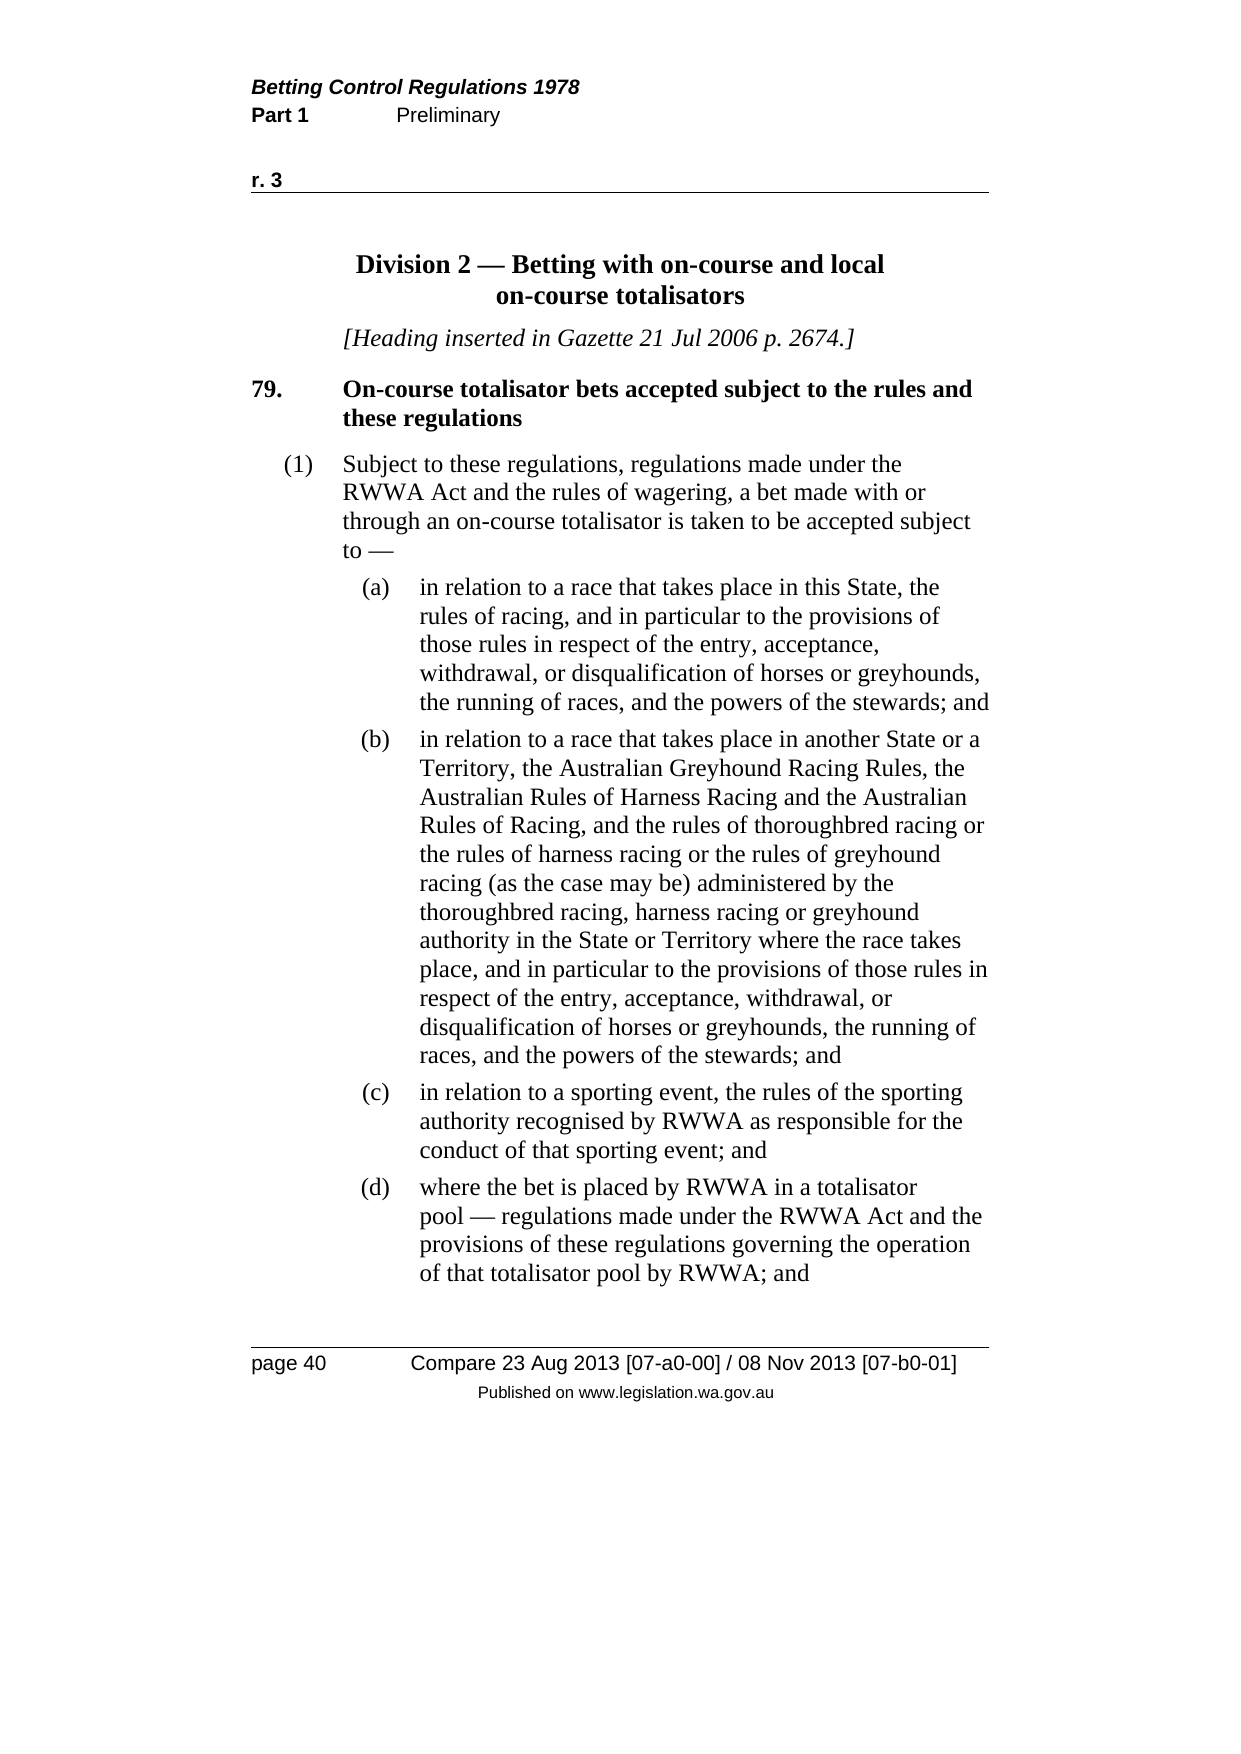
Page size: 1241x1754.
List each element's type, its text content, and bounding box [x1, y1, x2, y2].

subtitle [Heading inserted in Gazette 21 Jul 2006 p. 2674.] [251, 323, 989, 352]
text (a) in relation to a race that takes place in this State, the rules of racing, and in particular to the provisions of those rules in respect of the entry, acceptance, withdrawal, or disqualification of horses or greyhounds, the running of races, and the powers of the stewards; and [251, 572, 989, 716]
subtitle Division 2 — Betting with on-course and local on-course totalisators [251, 248, 989, 310]
text (b) in relation to a race that takes place in another State or a Territory, the Australian Greyhound Racing Rules, the Australian Rules of Harness Racing and the Australian Rules of Racing, and the rules of thoroughbred racing or the rules of harness racing or the rules of greyhound racing (as the case may be) administered by the thoroughbred racing, harness racing or greyhound authority in the State or Territory where the race takes place, and in particular to the provisions of those rules in respect of the entry, acceptance, withdrawal, or disqualification of horses or greyhounds, the running of races, and the powers of the stewards; and [251, 724, 989, 1069]
text (d) where the bet is placed by RWWA in a totalisator pool — regulations made under the RWWA Act and the provisions of these regulations governing the operation of that totalisator pool by RWWA; and [251, 1172, 989, 1287]
subtitle 79. On-course totalisator bets accepted subject to the rules and these regulations [251, 374, 989, 432]
text (1) Subject to these regulations, regulations made under the RWWA Act and the rules of wagering, a bet made with or through an on-course totalisator is taken to be accepted subject to — [251, 449, 989, 564]
text (c) in relation to a sporting event, the rules of the sporting authority recognised by RWWA as responsible for the conduct of that sporting event; and [251, 1077, 989, 1164]
